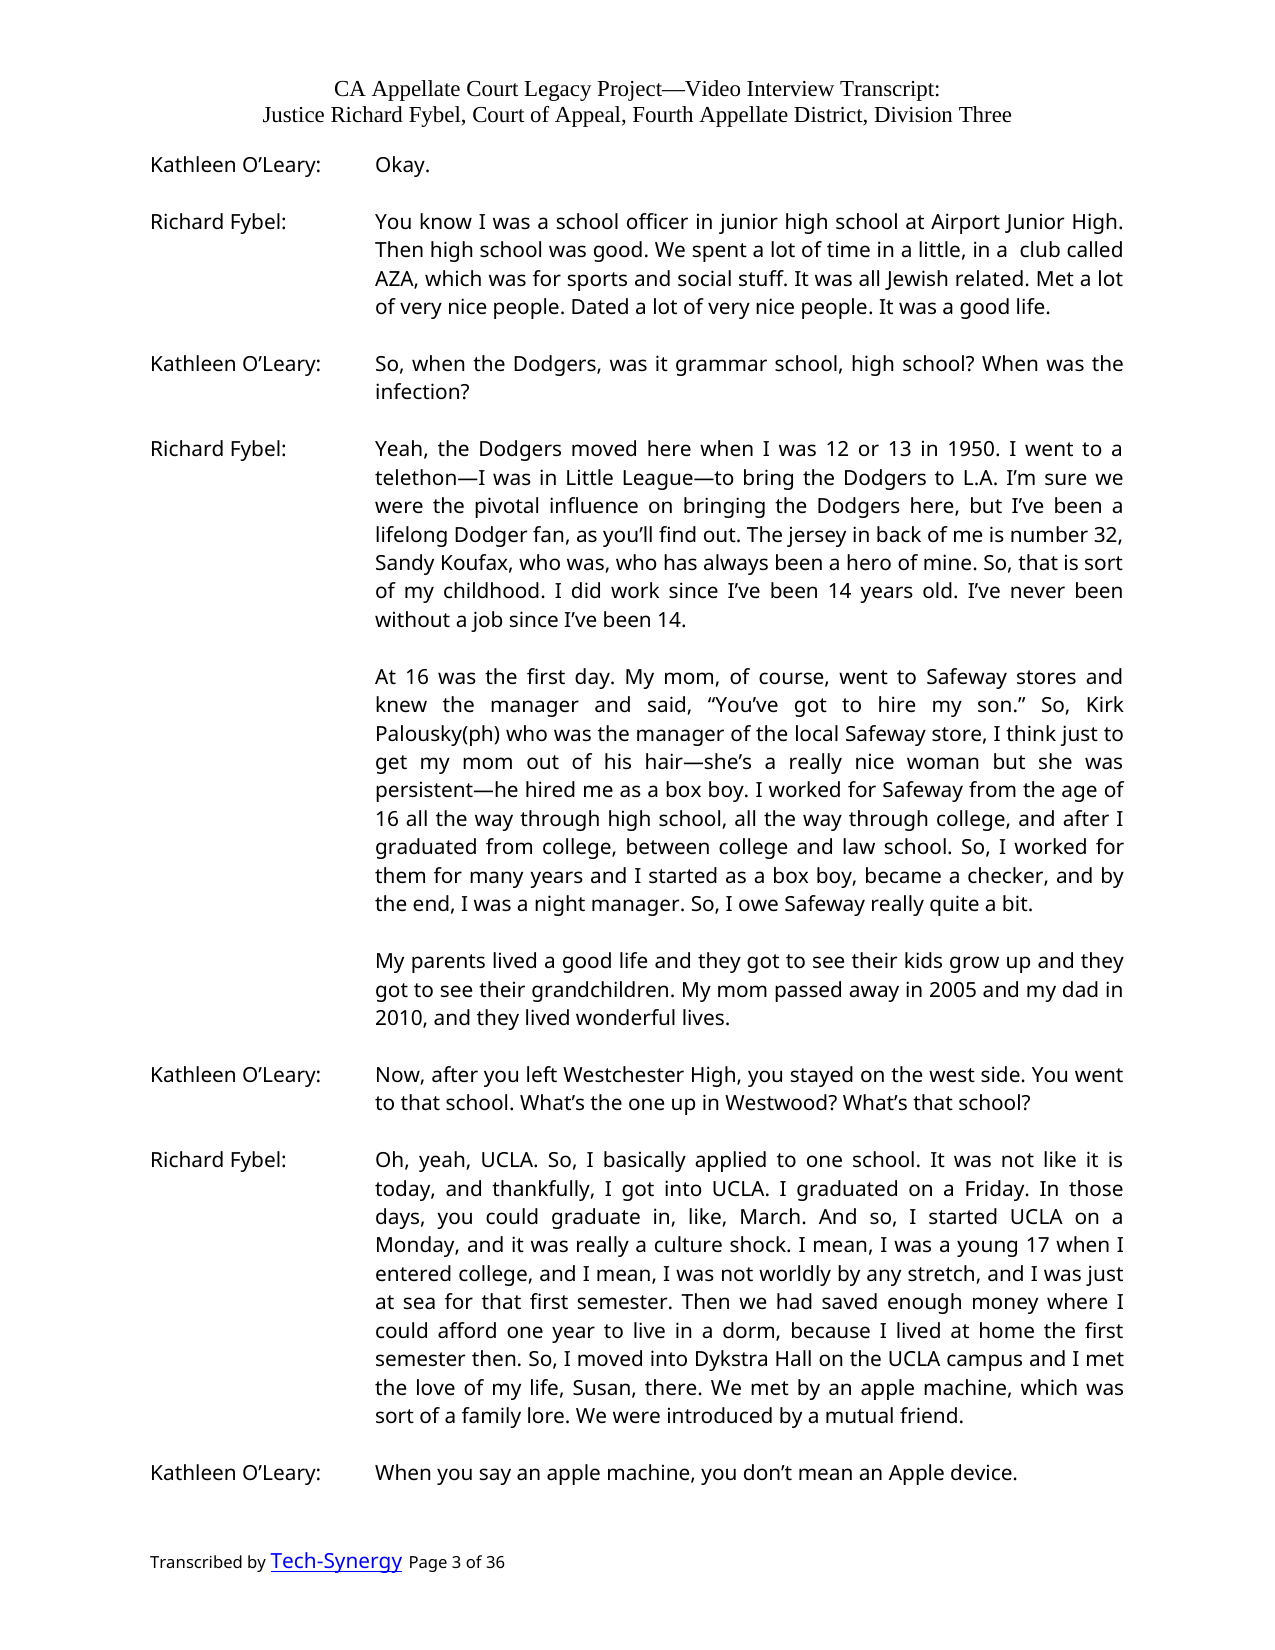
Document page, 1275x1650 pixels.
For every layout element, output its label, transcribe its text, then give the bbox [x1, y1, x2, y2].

text At 16 was the first day. My mom, of course, went to Safeway stores and knew the manager and said, “You’ve got to hire my son.” So, Kirk Palousky(ph) who was the manager of the local Safeway store, I think just to get my mom out of his hair—she’s a really nice woman but she was persistent—he hired me as a box boy. I worked for Safeway from the age of 16 all the way through high school, all the way through college, and after I graduated from college, between college and law school. So, I worked for them for many years and I started as a box boy, became a checker, and by the end, I was a night manager. So, I owe Safeway really quite a bit. [150, 662, 1125, 918]
text Kathleen O’Leary: When you say an apple machine, you don’t mean an Apple device. [150, 1458, 1125, 1487]
text Richard Fybel: You know I was a school officer in junior high school at Airport Junior High. Then high school was good. We spent a lot of time in a little, in a club called AZA, which was for sports and social stuff. It was all Jewish related. Met a lot of very nice people. Dated a lot of very nice people. It was a good life. [150, 207, 1125, 321]
text Kathleen O’Leary: Now, after you left Westchester High, you stayed on the west side. You went to that school. What’s the one up in Westwood? What’s that school? [150, 1060, 1125, 1117]
text Kathleen O’Leary: So, when the Dodgers, was it grammar school, high school? When was the infection? [150, 349, 1125, 406]
text Richard Fybel: Oh, yeah, UCLA. So, I basically applied to one school. It was not like it is today, and thankfully, I got into UCLA. I graduated on a Friday. In those days, you could graduate in, like, March. And so, I started UCLA on a Monday, and it was really a culture shock. I mean, I was a young 17 when I entered college, and I mean, I was not worldly by any stretch, and I was just at sea for that first semester. Then we had saved enough money where I could afford one year to live in a dorm, because I lived at home the first semester then. So, I moved into Dykstra Hall on the UCLA campus and I met the love of my life, Susan, there. We met by an apple machine, which was sort of a family lore. We were introduced by a mutual friend. [150, 1145, 1125, 1430]
text My parents lived a good life and they got to see their kids grow up and they got to see their grandchildren. My mom passed away in 2005 and my dad in 2010, and they lived wonderful lives. [150, 946, 1125, 1032]
text Kathleen O’Leary: Okay. [150, 150, 1125, 178]
text Richard Fybel: Yeah, the Dodgers moved here when I was 12 or 13 in 1950. I went to a telethon—I was in Little League—to bring the Dodgers to L.A. I’m sure we were the pivotal influence on bringing the Dodgers here, but I’ve been a lifelong Dodger fan, as you’ll find out. The jersey in back of me is number 32, Sandy Koufax, who was, who has always been a hero of mine. So, that is sort of my childhood. I did work since I’ve been 14 years old. I’ve never been without a job since I’ve been 14. [150, 434, 1125, 633]
